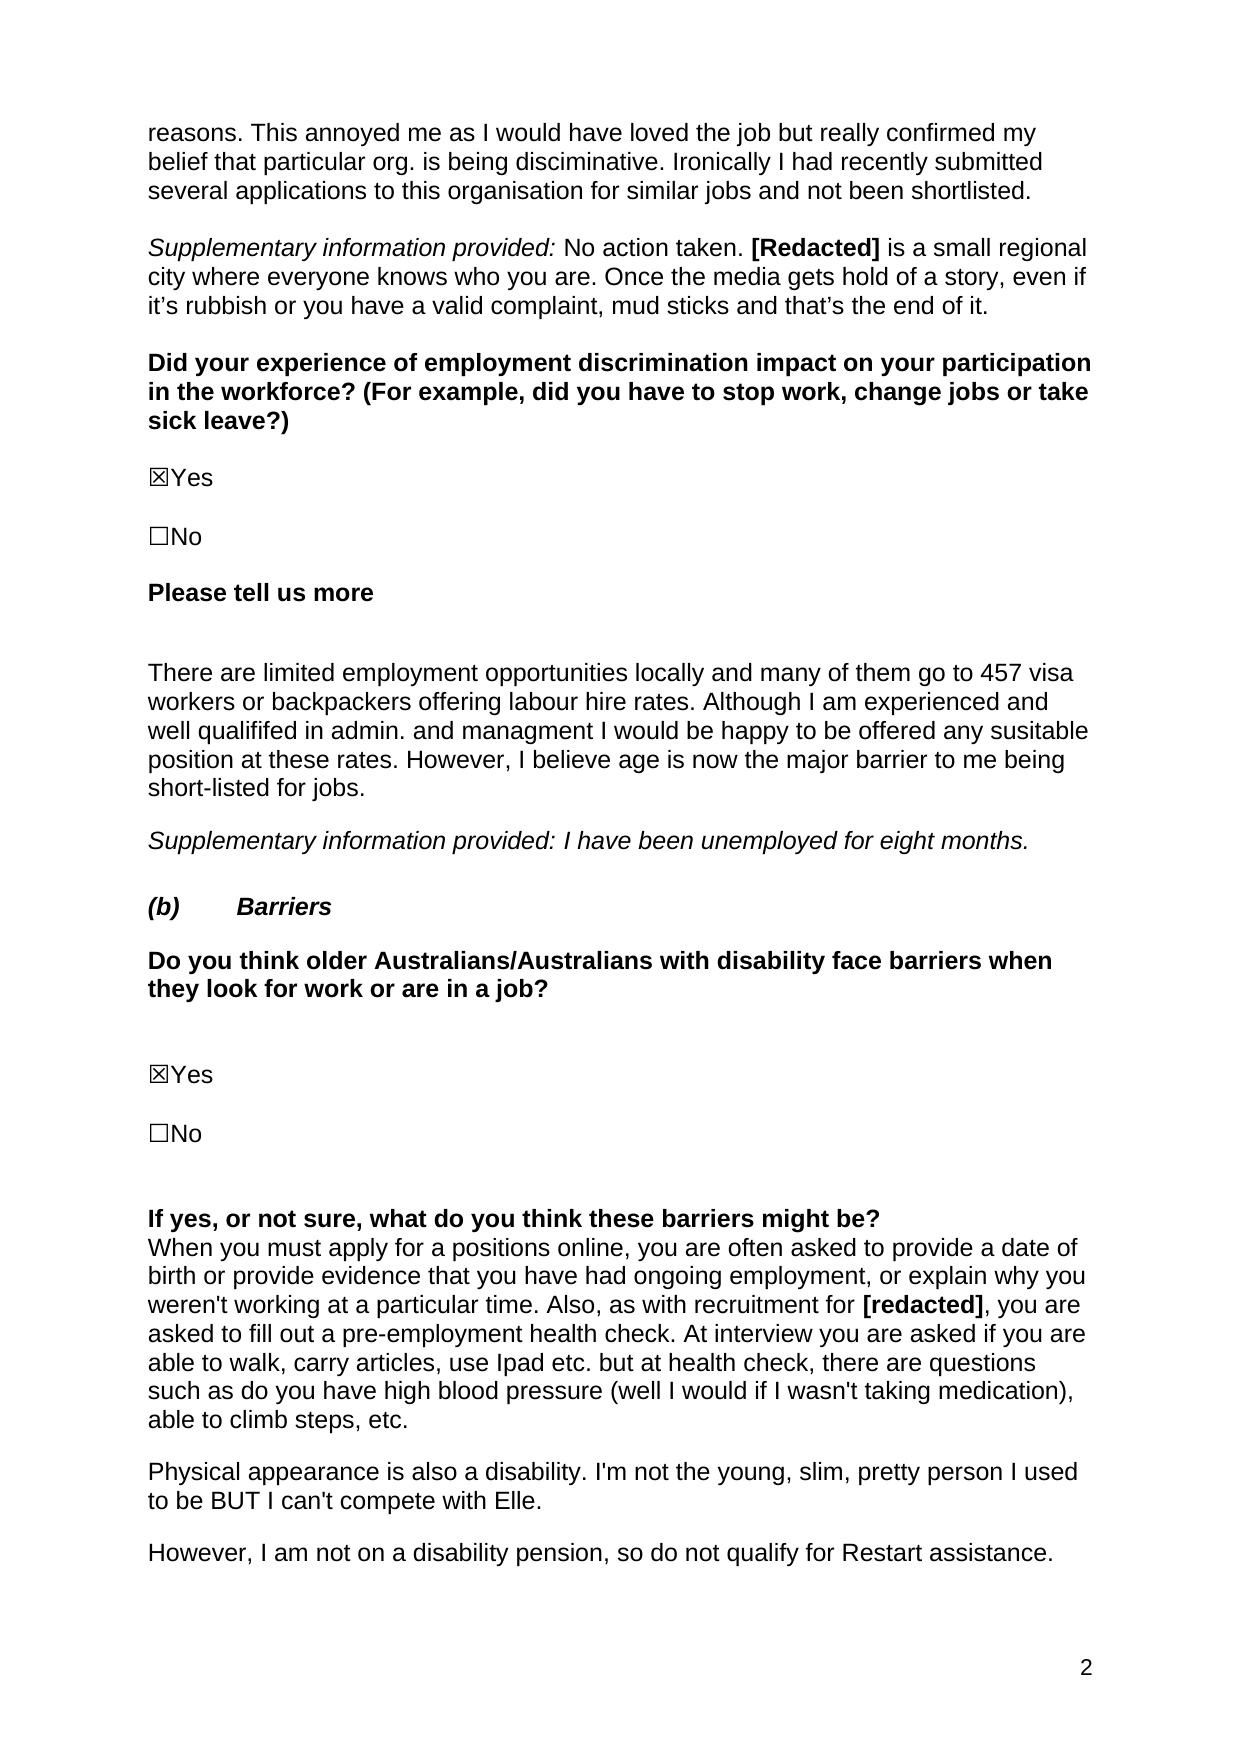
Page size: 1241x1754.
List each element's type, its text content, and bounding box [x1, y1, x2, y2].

text Physical appearance is also a disability. I'm not the young, slim, pretty person I used to be BUT I can't compete with Elle. [148, 1457, 1092, 1515]
text No [148, 1116, 1092, 1150]
text There are limited employment opportunities locally and many of them go to 457 visa workers or backpackers offering labour hire rates. Although I am experienced and well qualififed in admin. and managment I would be happy to be offered any susitable position at these rates. However, I believe age is now the major barrier to me being short-listed for jobs. [148, 658, 1092, 802]
text Please tell us more [148, 577, 1092, 606]
text Do you think older Australians/Australians with disability face barriers when they look for work or are in a job? [148, 946, 1092, 1003]
text However, I am not on a disability pension, so do not qualify for Restart assistance. [148, 1538, 1092, 1567]
text When you must apply for a positions online, you are often asked to provide a date of birth or provide evidence that you have had ongoing employment, or explain why you weren't working at a particular time. Also, as with recruitment for [redacted], you are asked to fill out a pre-employment health check. At interview you are asked if you are able to walk, carry articles, use Ipad etc. but at health check, there are questions such as do you have high blood pressure (well I would if I wasn't taking medication), able to climb steps, etc. [148, 1232, 1092, 1434]
text Yes [148, 459, 1092, 493]
text No [148, 518, 1092, 552]
text Supplementary information provided: No action taken. [Redacted] is a small regional city where everyone knows who you are. Once the media gets hold of a story, even if it’s rubbish or you have a valid complaint, mud sticks and that’s the end of it. [148, 233, 1092, 319]
text Supplementary information provided: I have been unemployed for eight months. [148, 826, 1092, 854]
text Did your experience of employment discrimination impact on your participation in the workforce? (For example, did you have to stop work, change jobs or take sick leave?) [148, 348, 1092, 434]
subtitle Barriers [148, 892, 1092, 921]
text If yes, or not sure, what do you think these barriers might be? [148, 1204, 1092, 1232]
text Yes [148, 1057, 1092, 1091]
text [148, 118, 1092, 204]
